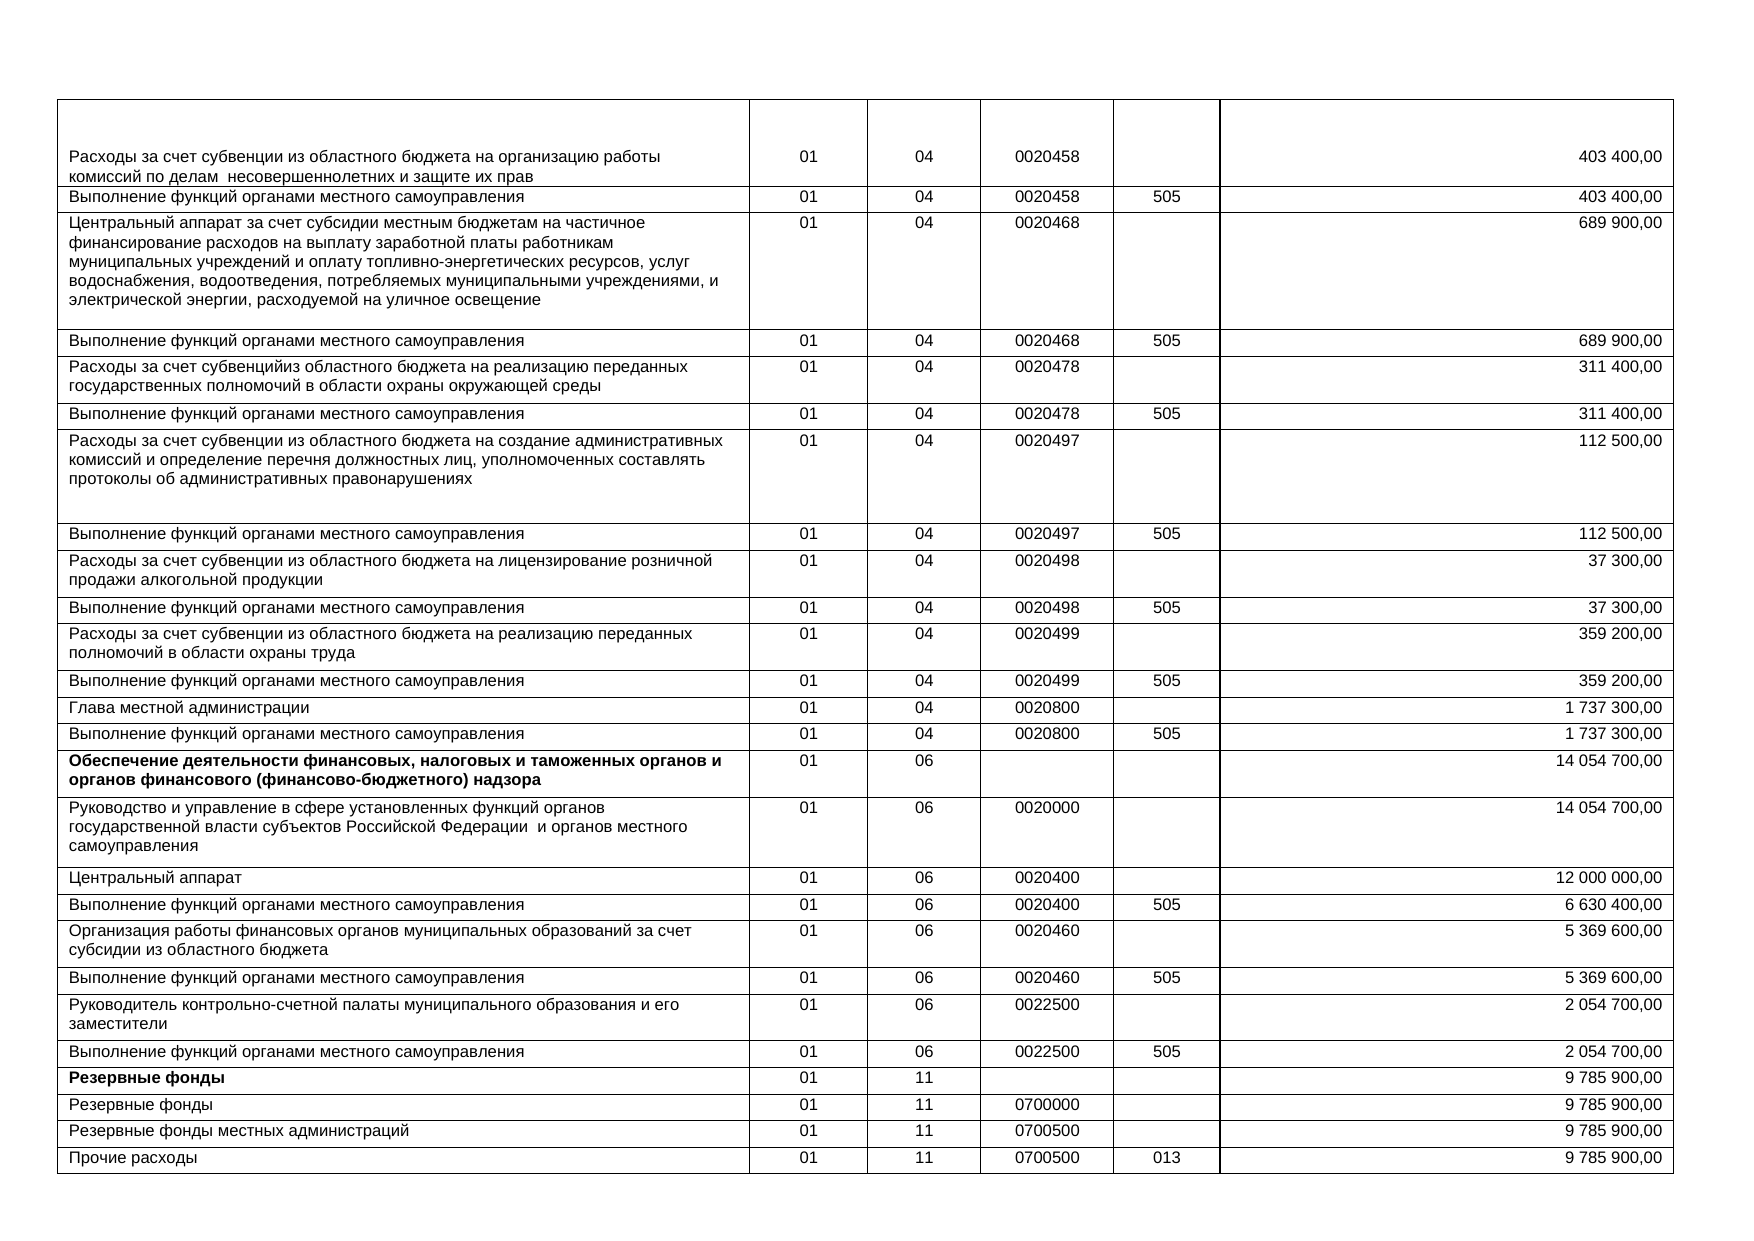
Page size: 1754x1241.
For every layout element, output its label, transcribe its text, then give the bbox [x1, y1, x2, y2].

table_cell Расходы за счет субвенции из областного бюджета на создание административных комиссий и определение перечня должностных лиц, уполномоченных составлять протоколы об административных правонарушениях [58, 430, 749, 523]
table_cell 01 [750, 404, 867, 429]
table_cell 01 [750, 330, 867, 356]
table_cell 0700000 [981, 1095, 1113, 1120]
table_cell 06 [868, 868, 980, 893]
table_cell [1114, 551, 1219, 597]
table_cell 0700500 [981, 1121, 1113, 1147]
table_cell 12 000 000,00 [1221, 868, 1673, 893]
table_cell 403 400,00 [1221, 100, 1673, 186]
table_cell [58, 187, 749, 212]
table_cell [1114, 213, 1219, 329]
table_cell [1114, 798, 1219, 867]
table_cell [1114, 1095, 1219, 1120]
table_cell 01 [750, 968, 867, 993]
table_cell 11 [868, 1148, 980, 1173]
table_cell Организация работы финансовых органов муниципальных образований за счет субсидии из областного бюджета [58, 921, 749, 967]
table_cell 0022500 [981, 1041, 1113, 1067]
table_cell 01 [750, 751, 867, 797]
table_cell 0020478 [981, 404, 1113, 429]
table_cell 013 [1114, 1148, 1219, 1173]
table_cell 01 [750, 213, 867, 329]
table_cell 0020499 [981, 671, 1113, 697]
table_cell 112 500,00 [1221, 430, 1673, 523]
table_cell Выполнение функций органами местного самоуправления [58, 524, 749, 550]
table_cell Расходы за счет субвенции из областного бюджета на реализацию переданных полномочий в области охраны труда [58, 624, 749, 670]
table_cell 0020400 [981, 868, 1113, 893]
table_cell 04 [868, 357, 980, 403]
table_cell Глава местной администрации [58, 698, 749, 723]
table_cell 0020800 [981, 724, 1113, 750]
table_cell 01 [750, 524, 867, 550]
table_cell 311 400,00 [1221, 357, 1673, 403]
table_cell 04 [868, 213, 980, 329]
table_cell 01 [750, 671, 867, 697]
table_cell [1114, 430, 1219, 523]
table_cell [1114, 751, 1219, 797]
table_cell 0020800 [981, 698, 1113, 723]
table_cell Расходы за счет субвенции из областного бюджета на лицензирование розничной продажи алкогольной продукции [58, 551, 749, 597]
table_cell 06 [868, 968, 980, 993]
table_cell 37 300,00 [1221, 598, 1673, 623]
table_cell 01 [750, 698, 867, 723]
table_cell 9 785 900,00 [1221, 1121, 1673, 1147]
table_cell 01 [750, 1068, 867, 1093]
table_cell 11 [868, 1068, 980, 1093]
table_cell 689 900,00 [1221, 213, 1673, 329]
table_cell 505 [1114, 187, 1219, 212]
table_cell Руководство и управление в сфере установленных функций органов государственной власти субъектов Российской Федерации и органов местного самоуправления [58, 798, 749, 867]
table_cell [1114, 698, 1219, 723]
table_cell [1114, 995, 1219, 1040]
table_cell 06 [868, 895, 980, 920]
table_cell Выполнение функций органами местного самоуправления [58, 404, 749, 429]
table_cell Выполнение функций органами местного самоуправления [58, 1041, 749, 1067]
table_cell 311 400,00 [1221, 404, 1673, 429]
table_cell 359 200,00 [1221, 624, 1673, 670]
table_cell 0020498 [981, 598, 1113, 623]
table_cell 403 400,00 [1221, 187, 1673, 212]
table_cell 9 785 900,00 [1221, 1148, 1673, 1173]
table_cell 04 [868, 404, 980, 429]
table_cell 2 054 700,00 [1221, 995, 1673, 1040]
table_cell 04 [868, 430, 980, 523]
table_cell [1114, 921, 1219, 967]
table_cell Выполнение функций органами местного самоуправления [58, 671, 749, 697]
table_cell 01 [750, 995, 867, 1040]
table_cell 112 500,00 [1221, 524, 1673, 550]
table_cell 01 [750, 1148, 867, 1173]
table_cell 04 [868, 551, 980, 597]
table_cell 01 [750, 1041, 867, 1067]
table_cell 505 [1114, 895, 1219, 920]
table_cell Резервные фонды [58, 1068, 749, 1093]
table_cell 2 054 700,00 [1221, 1041, 1673, 1067]
table_cell 1 737 300,00 [1221, 724, 1673, 750]
table_cell 01 [750, 598, 867, 623]
table_cell 505 [1114, 404, 1219, 429]
table_cell 505 [1114, 330, 1219, 356]
table_cell 0700500 [981, 1148, 1113, 1173]
table_cell 9 785 900,00 [1221, 1095, 1673, 1120]
table_cell [1114, 357, 1219, 403]
table_cell 04 [868, 698, 980, 723]
table_cell Прочие расходы [58, 1148, 749, 1173]
table_cell 505 [1114, 724, 1219, 750]
table_cell Руководитель контрольно-счетной палаты муниципального образования и его заместители [58, 995, 749, 1040]
table_cell [1114, 1068, 1219, 1093]
table_cell 04 [868, 724, 980, 750]
table_cell Центральный аппарат [58, 868, 749, 893]
table_cell Выполнение функций органами местного самоуправления [58, 330, 749, 356]
table_cell Расходы за счет субвенцийиз областного бюджета на реализацию переданных государственных полномочий в области охраны окружающей среды [58, 357, 749, 403]
table_cell [981, 1068, 1113, 1093]
table_cell 505 [1114, 968, 1219, 993]
table_cell 14 054 700,00 [1221, 798, 1673, 867]
table_cell 1 737 300,00 [1221, 698, 1673, 723]
table_cell 0020458 [981, 100, 1113, 186]
table_cell 505 [1114, 524, 1219, 550]
table_cell 04 [868, 187, 980, 212]
table_cell 0020400 [981, 895, 1113, 920]
table_cell 37 300,00 [1221, 551, 1673, 597]
table_cell 5 369 600,00 [1221, 921, 1673, 967]
table_cell 04 [868, 624, 980, 670]
table_cell Резервные фонды местных администраций [58, 1121, 749, 1147]
table_cell Выполнение функций органами местного самоуправления [58, 895, 749, 920]
table_cell [1114, 100, 1219, 186]
table_cell 505 [1114, 671, 1219, 697]
table_cell 01 [750, 357, 867, 403]
table_cell 01 [750, 100, 867, 186]
table_cell 04 [868, 598, 980, 623]
table_cell 01 [750, 1121, 867, 1147]
table_cell 01 [750, 895, 867, 920]
table_cell Резервные фонды [58, 1095, 749, 1120]
table_cell 06 [868, 1041, 980, 1067]
table_cell Выполнение функций органами местного самоуправления [58, 724, 749, 750]
table_cell 04 [868, 330, 980, 356]
table_cell 06 [868, 921, 980, 967]
table_cell 0020460 [981, 921, 1113, 967]
table_cell 0020499 [981, 624, 1113, 670]
table_cell 06 [868, 798, 980, 867]
table_cell 0020498 [981, 551, 1113, 597]
table_cell Выполнение функций органами местного самоуправления [58, 968, 749, 993]
table_cell 11 [868, 1121, 980, 1147]
table_cell Расходы за счет субвенции из областного бюджета на организацию работы комиссий по делам несовершеннолетних и защите их прав [58, 100, 749, 186]
table_cell 06 [868, 995, 980, 1040]
table_cell [1114, 624, 1219, 670]
table_cell 9 785 900,00 [1221, 1068, 1673, 1093]
table_cell 06 [868, 751, 980, 797]
table_cell 14 054 700,00 [1221, 751, 1673, 797]
table_cell [1114, 868, 1219, 893]
table_cell 01 [750, 430, 867, 523]
table_cell [1114, 1121, 1219, 1147]
table_cell 0022500 [981, 995, 1113, 1040]
table_cell 01 [750, 724, 867, 750]
table_cell 505 [1114, 1041, 1219, 1067]
table_cell 0020460 [981, 968, 1113, 993]
table_cell 6 630 400,00 [1221, 895, 1673, 920]
table_cell 01 [750, 798, 867, 867]
table_cell 01 [750, 868, 867, 893]
table_cell 689 900,00 [1221, 330, 1673, 356]
table_cell 0020458 [981, 187, 1113, 212]
table_cell 04 [868, 100, 980, 186]
table_cell 01 [750, 187, 867, 212]
table_cell 01 [750, 551, 867, 597]
table_cell [981, 751, 1113, 797]
table_cell 359 200,00 [1221, 671, 1673, 697]
table_cell 04 [868, 524, 980, 550]
table_cell 0020000 [981, 798, 1113, 867]
table_cell 01 [750, 1095, 867, 1120]
table_cell 0020468 [981, 330, 1113, 356]
table_cell 505 [1114, 598, 1219, 623]
table_cell 04 [868, 671, 980, 697]
table_cell Обеспечение деятельности финансовых, налоговых и таможенных органов и органов финансового (финансово-бюджетного) надзора [58, 751, 749, 797]
table_cell 0020497 [981, 524, 1113, 550]
table_cell 0020497 [981, 430, 1113, 523]
table_cell 01 [750, 921, 867, 967]
table_cell 5 369 600,00 [1221, 968, 1673, 993]
table_cell 01 [750, 624, 867, 670]
table_cell Выполнение функций органами местного самоуправления [58, 598, 749, 623]
table_cell 11 [868, 1095, 980, 1120]
table_cell 0020468 [981, 213, 1113, 329]
table_cell 0020478 [981, 357, 1113, 403]
